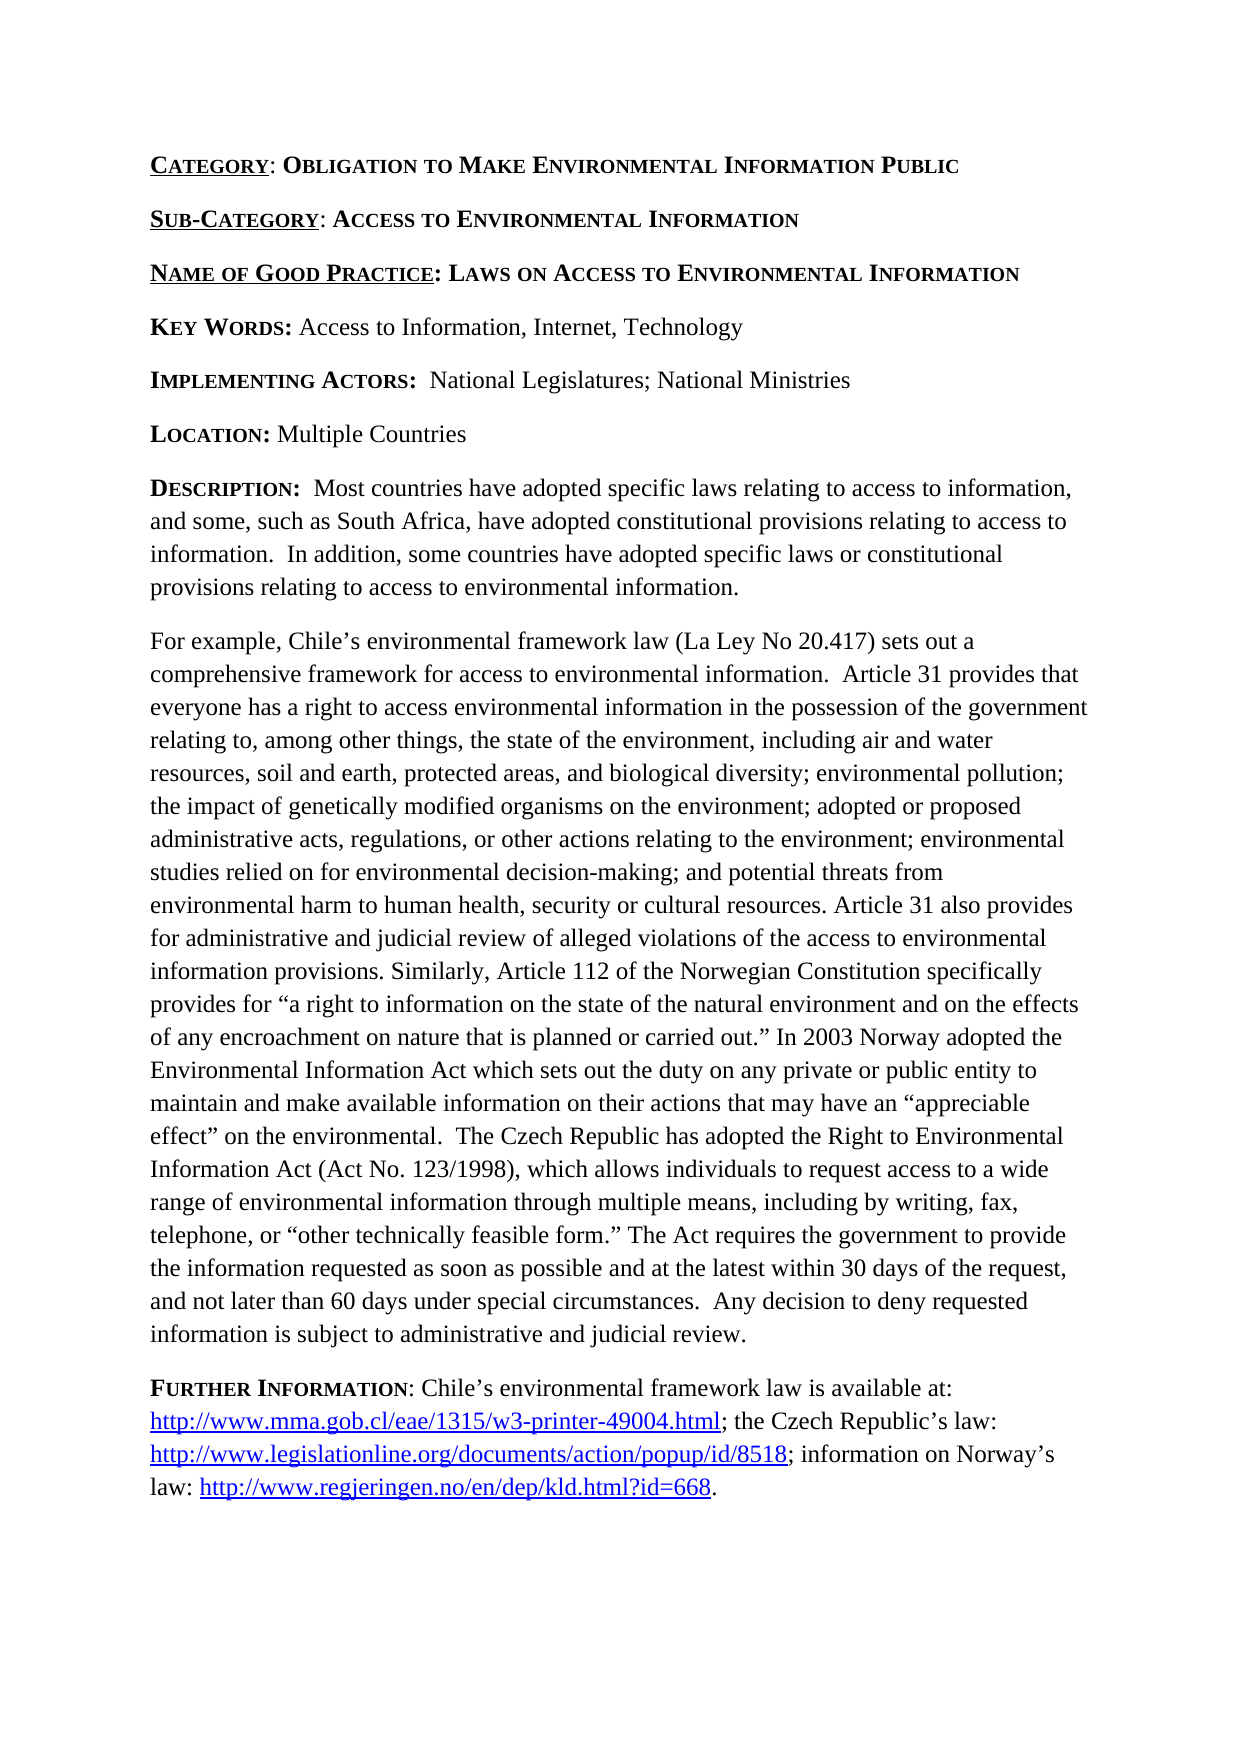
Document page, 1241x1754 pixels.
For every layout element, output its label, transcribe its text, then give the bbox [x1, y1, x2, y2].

text Description: Most countries have adopted specific laws relating to access to information, and some, such as South Africa, have adopted constitutional provisions relating to access to information. In addition, some countries have adopted specific laws or constitutional provisions relating to access to environmental information. [150, 473, 1090, 601]
text Category: Obligation to Make Environmental Information Public [150, 150, 1090, 179]
text Further Information: Chile’s environmental framework law is available at: http://www.mma.gob.cl/eae/1315/w3-printer-49004.html; the Czech Republic’s law: http://www.legislationline.org/documents/action/popup/id/8518; information on Norway’s law: http://www.regjeringen.no/en/dep/kld.html?id=668. [150, 1373, 1090, 1501]
text Implementing Actors: National Legislatures; National Ministries [150, 365, 1090, 394]
text For example, Chile’s environmental framework law (La Ley No 20.417) sets out a comprehensive framework for access to environmental information. Article 31 provides that everyone has a right to access environmental information in the possession of the government relating to, among other things, the state of the environment, including air and water resources, soil and earth, protected areas, and biological diversity; environmental pollution; the impact of genetically modified organisms on the environment; adopted or proposed administrative acts, regulations, or other actions relating to the environment; environmental studies relied on for environmental decision-making; and potential threats from environmental harm to human health, security or cultural resources. Article 31 also provides for administrative and judicial review of alleged violations of the access to environmental information provisions. Similarly, Article 112 of the Norwegian Constitution specifically provides for “a right to information on the state of the natural environment and on the effects of any encroachment on nature that is planned or carried out.” In 2003 Norway adopted the Environmental Information Act which sets out the duty on any private or public entity to maintain and make available information on their actions that may have an “appreciable effect” on the environmental. The Czech Republic has adopted the Right to Environmental Information Act (Act No. 123/1998), which allows individuals to request access to a wide range of environmental information through multiple means, including by writing, fax, telephone, or “other technically feasible form.” The Act requires the government to provide the information requested as soon as possible and at the latest within 30 days of the request, and not later than 60 days under special circumstances. Any decision to deny requested information is subject to administrative and judicial review. [150, 626, 1090, 1348]
text Location: Multiple Countries [150, 419, 1090, 448]
text Sub-Category: Access to Environmental Information [150, 204, 1090, 233]
text Key Words: Access to Information, Internet, Technology [150, 312, 1090, 340]
text Name of Good Practice: Laws on Access to Environmental Information [150, 258, 1090, 286]
